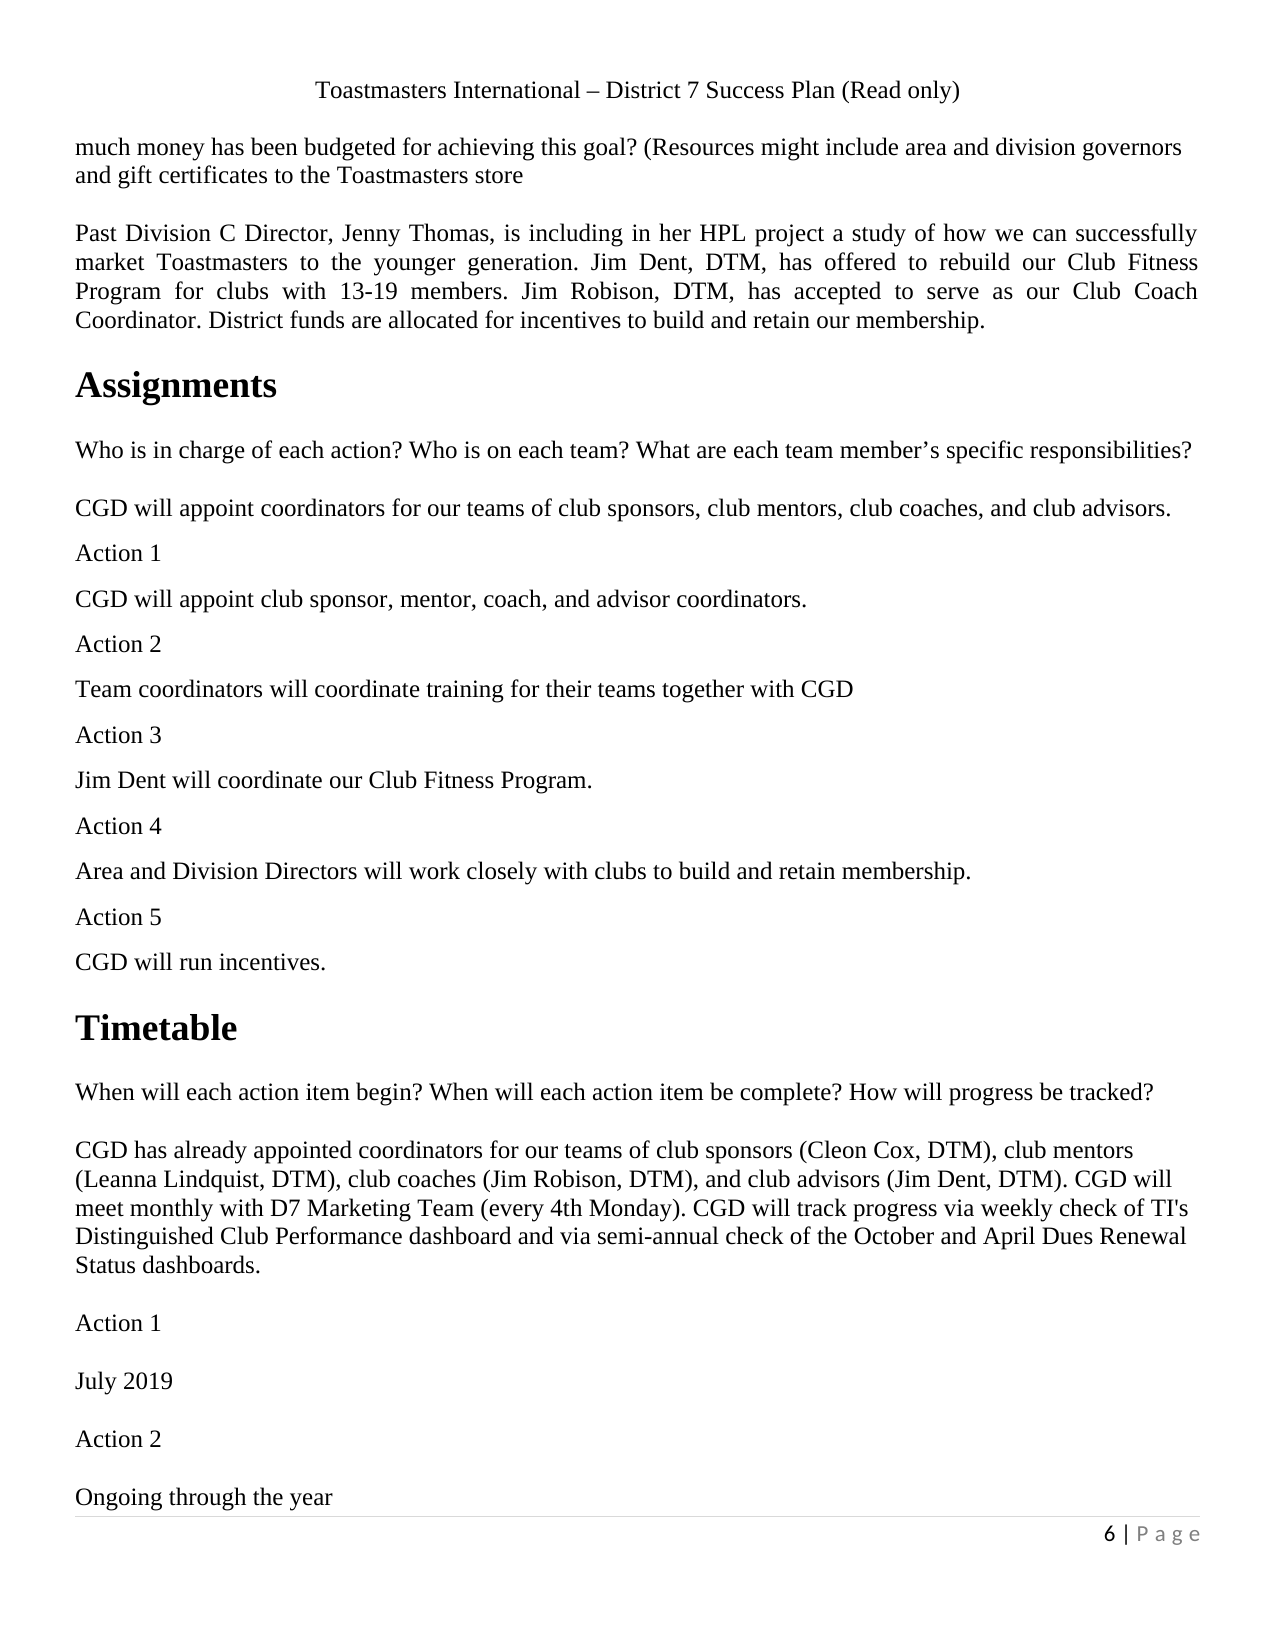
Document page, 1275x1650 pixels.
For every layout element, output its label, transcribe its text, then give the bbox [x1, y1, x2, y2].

text CGD will run incentives. [75, 947, 1200, 976]
text Who is in charge of each action? Who is on each team? What are each team member’s specific responsibilities? [75, 435, 1200, 464]
text Action 4 [75, 811, 1200, 839]
text CGD will appoint coordinators for our teams of club sponsors, club mentors, club coaches, and club advisors. [75, 493, 1200, 522]
text Jim Dent will coordinate our Club Fitness Program. [75, 765, 1200, 794]
text Action 2 [75, 1424, 1200, 1453]
text Assignments [75, 363, 1200, 406]
text When will each action item begin? When will each action item be complete? How will progress be tracked? [75, 1077, 1200, 1106]
text Action 1 [75, 538, 1200, 567]
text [75, 132, 1200, 189]
text CGD will appoint club sponsor, mentor, coach, and advisor coordinators. [75, 584, 1200, 612]
text July 2019 [75, 1366, 1200, 1395]
text Area and Division Directors will work closely with clubs to build and retain membership. [75, 856, 1200, 885]
text Team coordinators will coordinate training for their teams together with CGD [75, 674, 1200, 703]
text Ongoing through the year [75, 1482, 1200, 1511]
text Action 5 [75, 902, 1200, 930]
text Action 2 [75, 629, 1200, 658]
text Timetable [75, 1005, 1200, 1048]
text Past Division C Director, Jenny Thomas, is including in her HPL project a study of how we can successfully market Toastmasters to the younger generation. Jim Dent, DTM, has offered to rebuild our Club Fitness Program for clubs with 13-19 members. Jim Robison, DTM, has accepted to serve as our Club Coach Coordinator. District funds are allocated for incentives to build and retain our membership. [75, 218, 1200, 333]
text CGD has already appointed coordinators for our teams of club sponsors (Cleon Cox, DTM), club mentors (Leanna Lindquist, DTM), club coaches (Jim Robison, DTM), and club advisors (Jim Dent, DTM). CGD will meet monthly with D7 Marketing Team (every 4th Monday). CGD will track progress via weekly check of TI's Distinguished Club Performance dashboard and via semi-annual check of the October and April Dues Renewal Status dashboards. [75, 1135, 1200, 1279]
text Action 1 [75, 1308, 1200, 1337]
text Action 3 [75, 720, 1200, 749]
